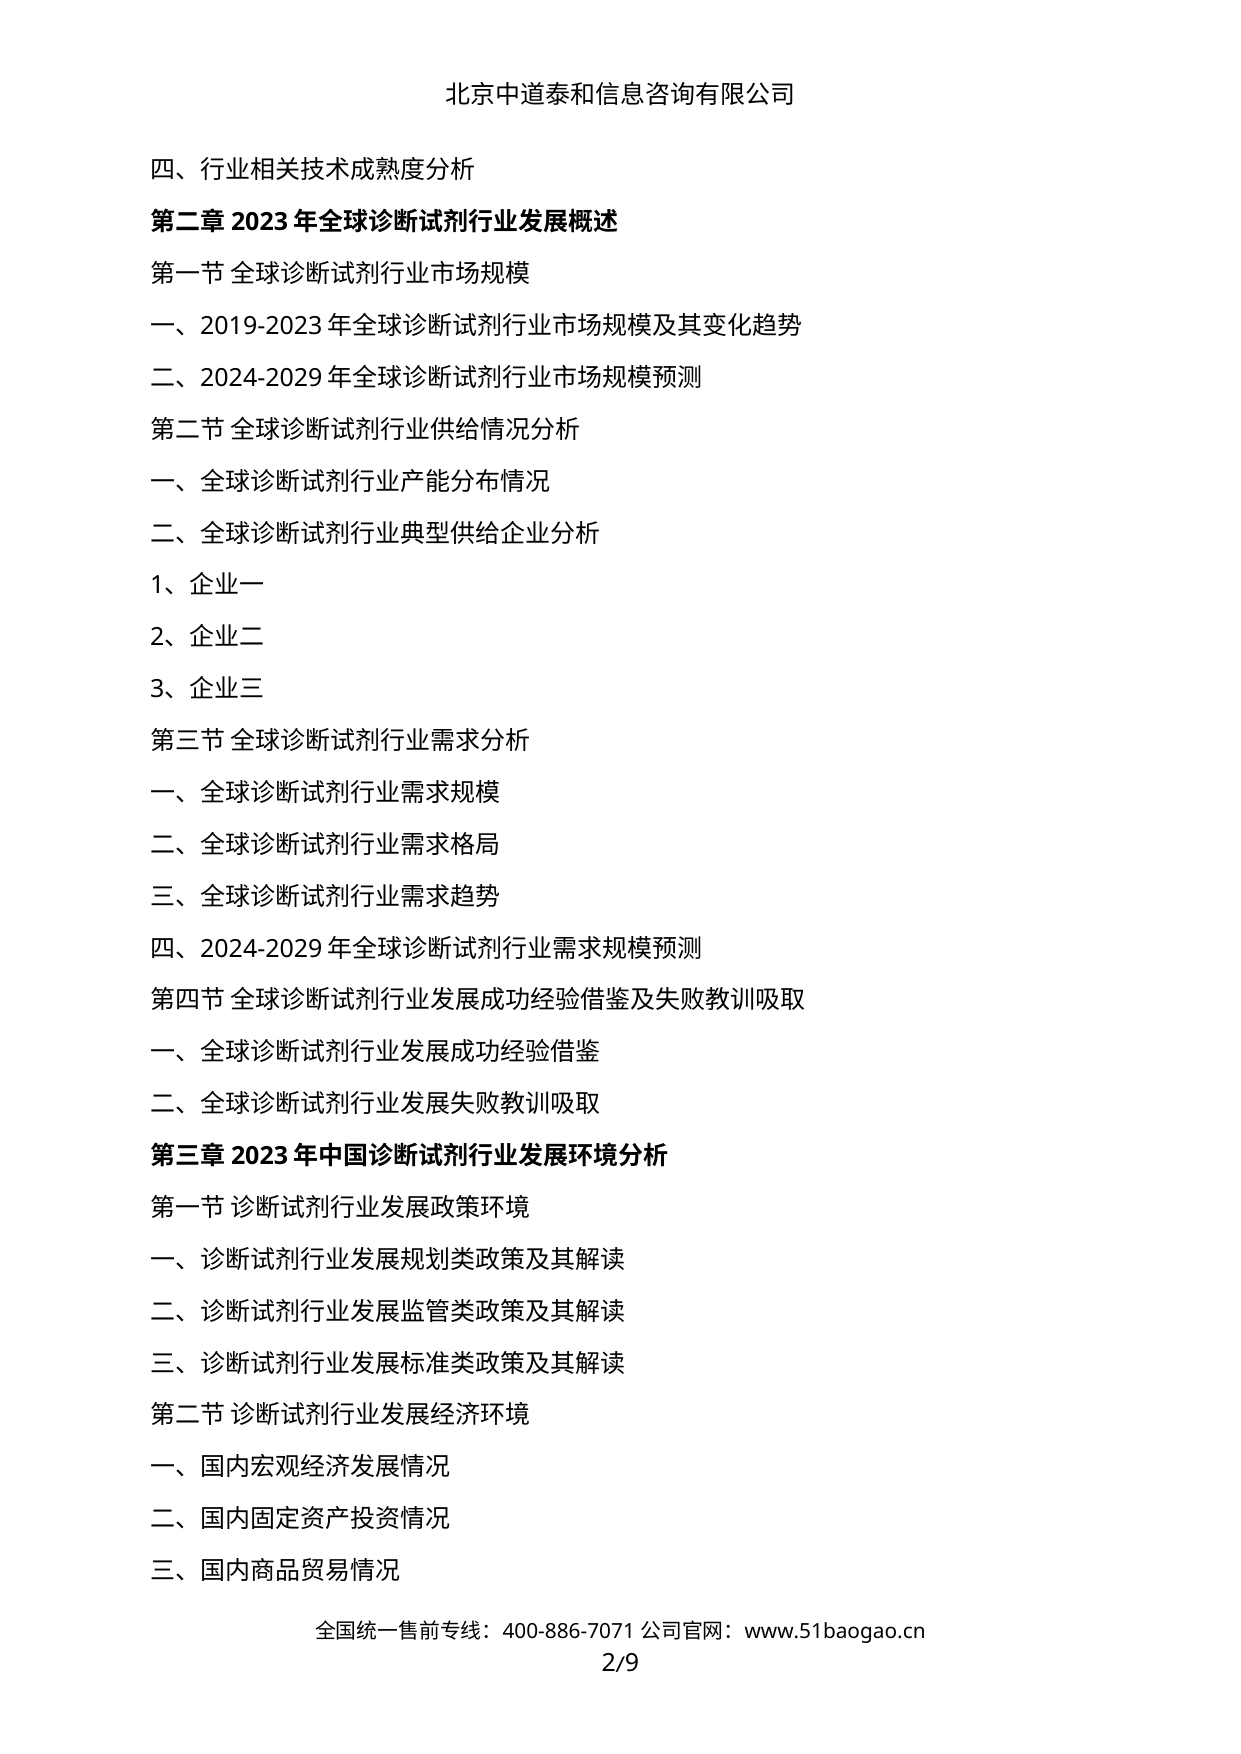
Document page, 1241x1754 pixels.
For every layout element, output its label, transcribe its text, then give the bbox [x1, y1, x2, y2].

text 二、国内固定资产投资情况 [150, 1499, 1090, 1535]
text 三、诊断试剂行业发展标准类政策及其解读 [150, 1343, 1090, 1379]
text 第三章 2023年中国诊断试剂行业发展环境分析 [150, 1136, 1090, 1172]
text 第三节 全球诊断试剂行业需求分析 [150, 721, 1090, 757]
text 三、国内商品贸易情况 [150, 1551, 1090, 1587]
text 二、全球诊断试剂行业需求格局 [150, 824, 1090, 861]
text 第二节 诊断试剂行业发展经济环境 [150, 1395, 1090, 1431]
text 三、全球诊断试剂行业需求趋势 [150, 876, 1090, 912]
text 第四节 全球诊断试剂行业发展成功经验借鉴及失败教训吸取 [150, 980, 1090, 1016]
text 第一节 诊断试剂行业发展政策环境 [150, 1187, 1090, 1224]
text 1、企业一 [150, 565, 1090, 601]
text 一、全球诊断试剂行业发展成功经验借鉴 [150, 1032, 1090, 1068]
text 一、国内宏观经济发展情况 [150, 1447, 1090, 1483]
text 一、全球诊断试剂行业需求规模 [150, 772, 1090, 809]
text 第二章 2023年全球诊断试剂行业发展概述 [150, 202, 1090, 238]
text 一、2019-2023年全球诊断试剂行业市场规模及其变化趋势 [150, 306, 1090, 342]
text 二、诊断试剂行业发展监管类政策及其解读 [150, 1291, 1090, 1327]
text 四、2024-2029年全球诊断试剂行业需求规模预测 [150, 928, 1090, 964]
text 一、诊断试剂行业发展规划类政策及其解读 [150, 1239, 1090, 1276]
text 二、全球诊断试剂行业发展失败教训吸取 [150, 1084, 1090, 1120]
text 一、全球诊断试剂行业产能分布情况 [150, 461, 1090, 497]
text 3、企业三 [150, 669, 1090, 705]
text 二、2024-2029年全球诊断试剂行业市场规模预测 [150, 357, 1090, 394]
text 第一节 全球诊断试剂行业市场规模 [150, 254, 1090, 290]
text 四、行业相关技术成熟度分析 [150, 150, 1090, 186]
text 第二节 全球诊断试剂行业供给情况分析 [150, 409, 1090, 446]
text 2、企业二 [150, 617, 1090, 653]
text 二、全球诊断试剂行业典型供给企业分析 [150, 513, 1090, 549]
